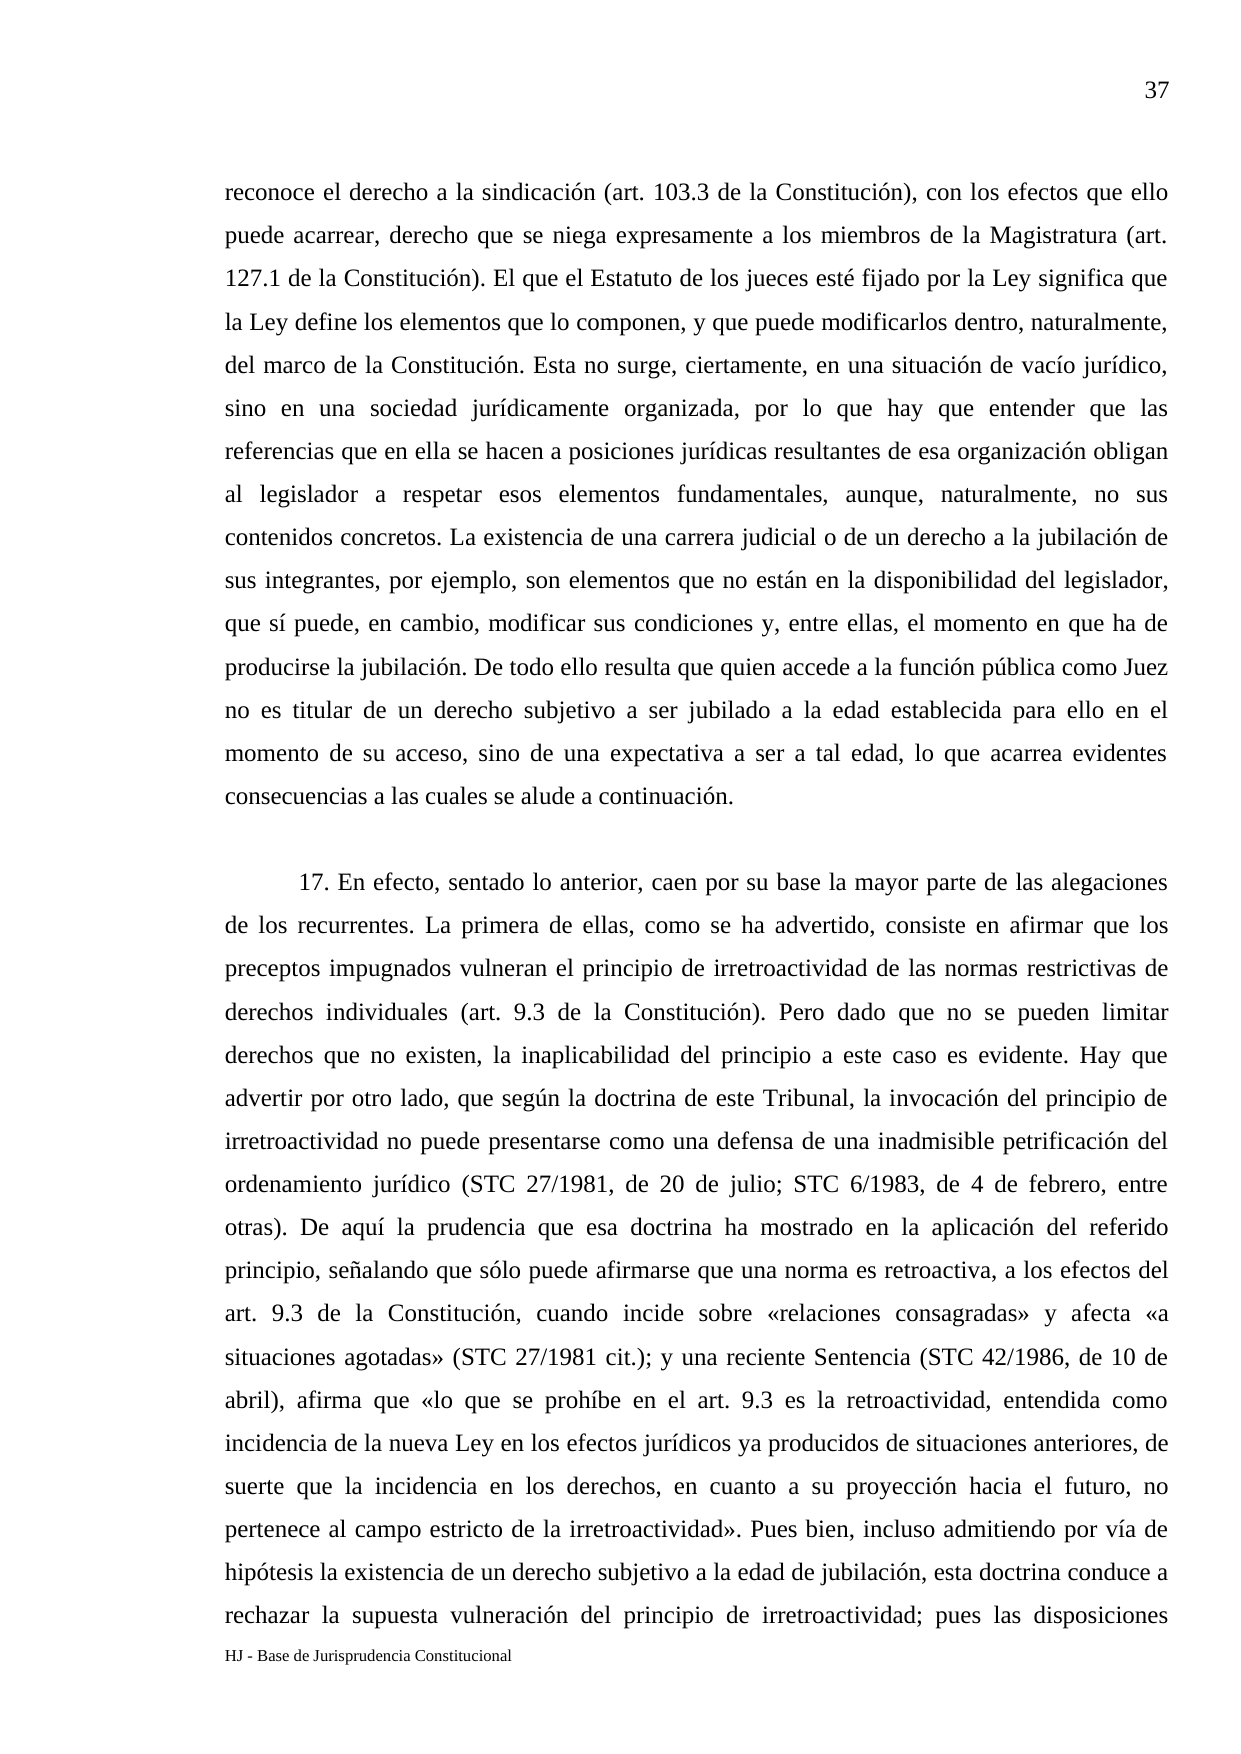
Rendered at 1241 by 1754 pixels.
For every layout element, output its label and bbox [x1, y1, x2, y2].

text [224, 867, 1169, 1629]
text [224, 177, 1169, 810]
